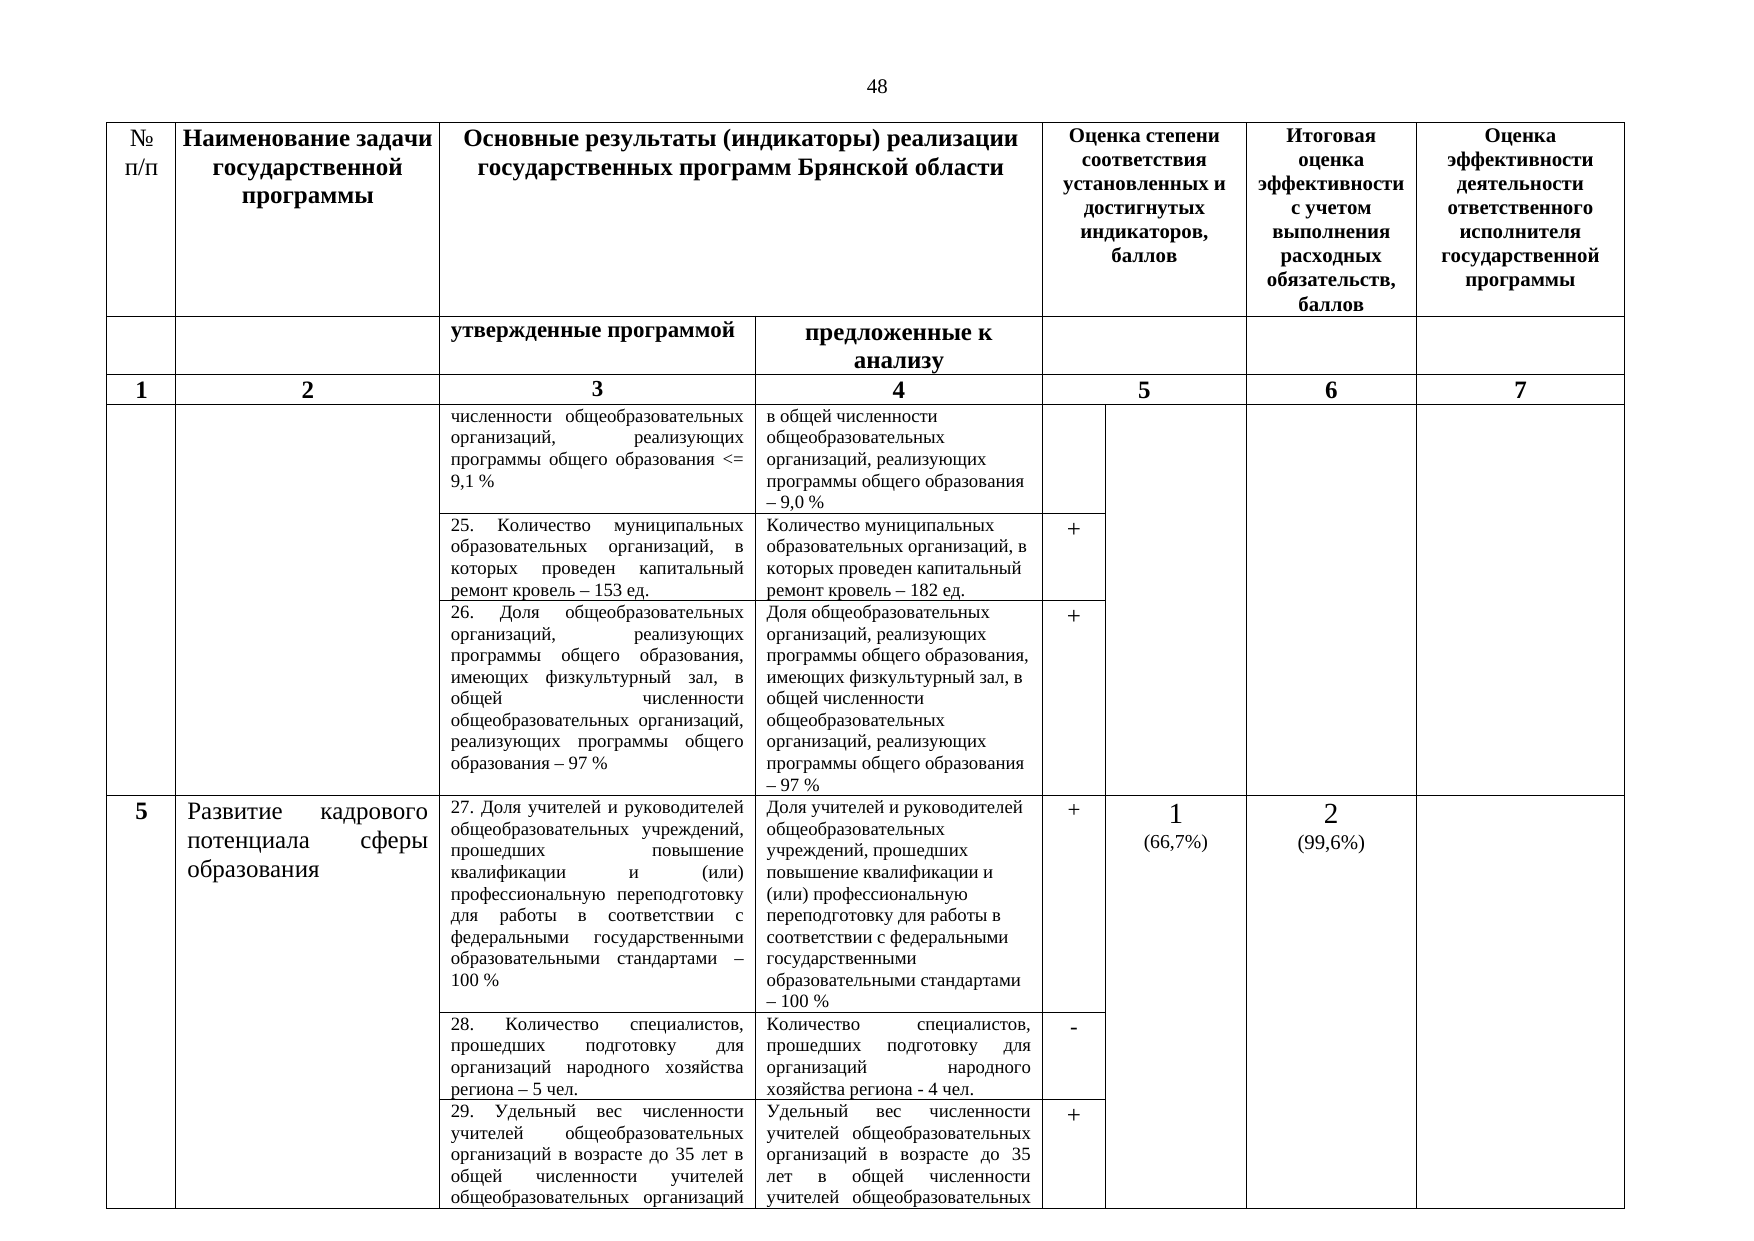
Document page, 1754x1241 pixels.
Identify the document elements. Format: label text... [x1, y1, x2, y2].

table_cell [107, 317, 175, 374]
table_cell Доля учителей и руководителей общеобразовательных учреждений, прошедших повышение квалификации и (или) профессиональную переподготовку для работы в соответствии с федеральными государственными образовательными стандартами – 100 % [756, 796, 1042, 1012]
table_cell 29. Удельный вес численности учителей общеобразовательных организаций в возрасте до 35 лет в общей численности учителей общеобразовательных организаций – 18,1 % [440, 1100, 755, 1208]
table_cell [1417, 317, 1624, 374]
table_cell + [1043, 1100, 1105, 1208]
table_header № п/п [107, 123, 175, 316]
table_cell 5 [107, 796, 175, 1208]
table_cell 6 [1247, 375, 1416, 404]
table_cell Доля общеобразовательных организаций, реализующих программы общего образования, здания которых находятся в аварийном состоянии или требуют капитального ремонта, в общей численности общеобразовательных организаций, реализующих программы общего образования – 9,0 % [756, 405, 1042, 513]
table_cell [1247, 317, 1416, 374]
table_cell Развитие кадрового потенциала сферы образования [176, 796, 439, 1208]
table_cell + [1043, 601, 1105, 795]
table_cell 28. Количество специалистов, прошедших подготовку для организаций народного хозяйства региона – 5 чел. [440, 1013, 755, 1099]
table_cell 1 [107, 375, 175, 404]
table_cell + [1043, 796, 1105, 1012]
table_cell 1 (66,7%) [1106, 796, 1246, 1208]
table_cell Удельный вес численности учителей общеобразовательных организаций в возрасте до 35 лет в общей численности учителей общеобразовательных организаций – 18,5 % [756, 1100, 1042, 1208]
table_cell 26. Доля общеобразовательных организаций, реализующих программы общего образования, имеющих физкультурный зал, в общей численности общеобразовательных организаций, реализующих программы общего образования – 97 % [440, 601, 755, 795]
table_header Итоговая оценка эффективности с учетом выполнения расходных обязательств, баллов [1247, 123, 1416, 316]
table_header Оценка степени соответствия установленных и достигнутых индикаторов, баллов [1043, 123, 1246, 316]
table_cell [176, 317, 439, 374]
table_cell 7 [1417, 375, 1624, 404]
table_cell - [1043, 1013, 1105, 1099]
table_cell 3 [440, 375, 755, 404]
table_cell + [1043, 514, 1105, 600]
table_cell утвержденные программой [440, 317, 755, 374]
table_cell [1417, 796, 1624, 1208]
table_cell [1043, 317, 1246, 374]
table_cell 27. Доля учителей и руководителей общеобразовательных учреждений, прошедших повышение квалификации и (или) профессиональную переподготовку для работы в соответствии с федеральными государственными образовательными стандартами – 100 % [440, 796, 755, 1012]
table_cell 5 [1043, 375, 1246, 404]
table_cell Количество специалистов, прошедших подготовку для организаций народного хозяйства региона - 4 чел. [756, 1013, 1042, 1099]
table_cell предложенные к анализу [756, 317, 1042, 374]
table_header Оценка эффективности деятельности ответственного исполнителя государственной программы [1417, 123, 1624, 316]
table_header Основные результаты (индикаторы) реализации государственных программ Брянской области [440, 123, 1042, 316]
table_cell 24. Доля общеобразовательных организаций, реализующих программы общего образования, здания которых находятся в аварийном состоянии или требуют капитального ремонта, в общей численности общеобразовательных организаций, реализующих программы общего образования <= 9,1 % [440, 405, 755, 513]
table_cell 25. Количество муниципальных образовательных организаций, в которых проведен капитальный ремонт кровель – 153 ед. [440, 514, 755, 600]
table_cell 2 (99,6%) [1247, 796, 1416, 1208]
table_cell + [1043, 405, 1105, 513]
table_header Наименование задачи государственной программы [176, 123, 439, 316]
table_cell Доля общеобразовательных организаций, реализующих программы общего образования, имеющих физкультурный зал, в общей численности общеобразовательных организаций, реализующих программы общего образования – 97 % [756, 601, 1042, 795]
table_cell 2 [176, 375, 439, 404]
table_cell 4 [756, 375, 1042, 404]
table_cell Количество муниципальных образовательных организаций, в которых проведен капитальный ремонт кровель – 182 ед. [756, 514, 1042, 600]
